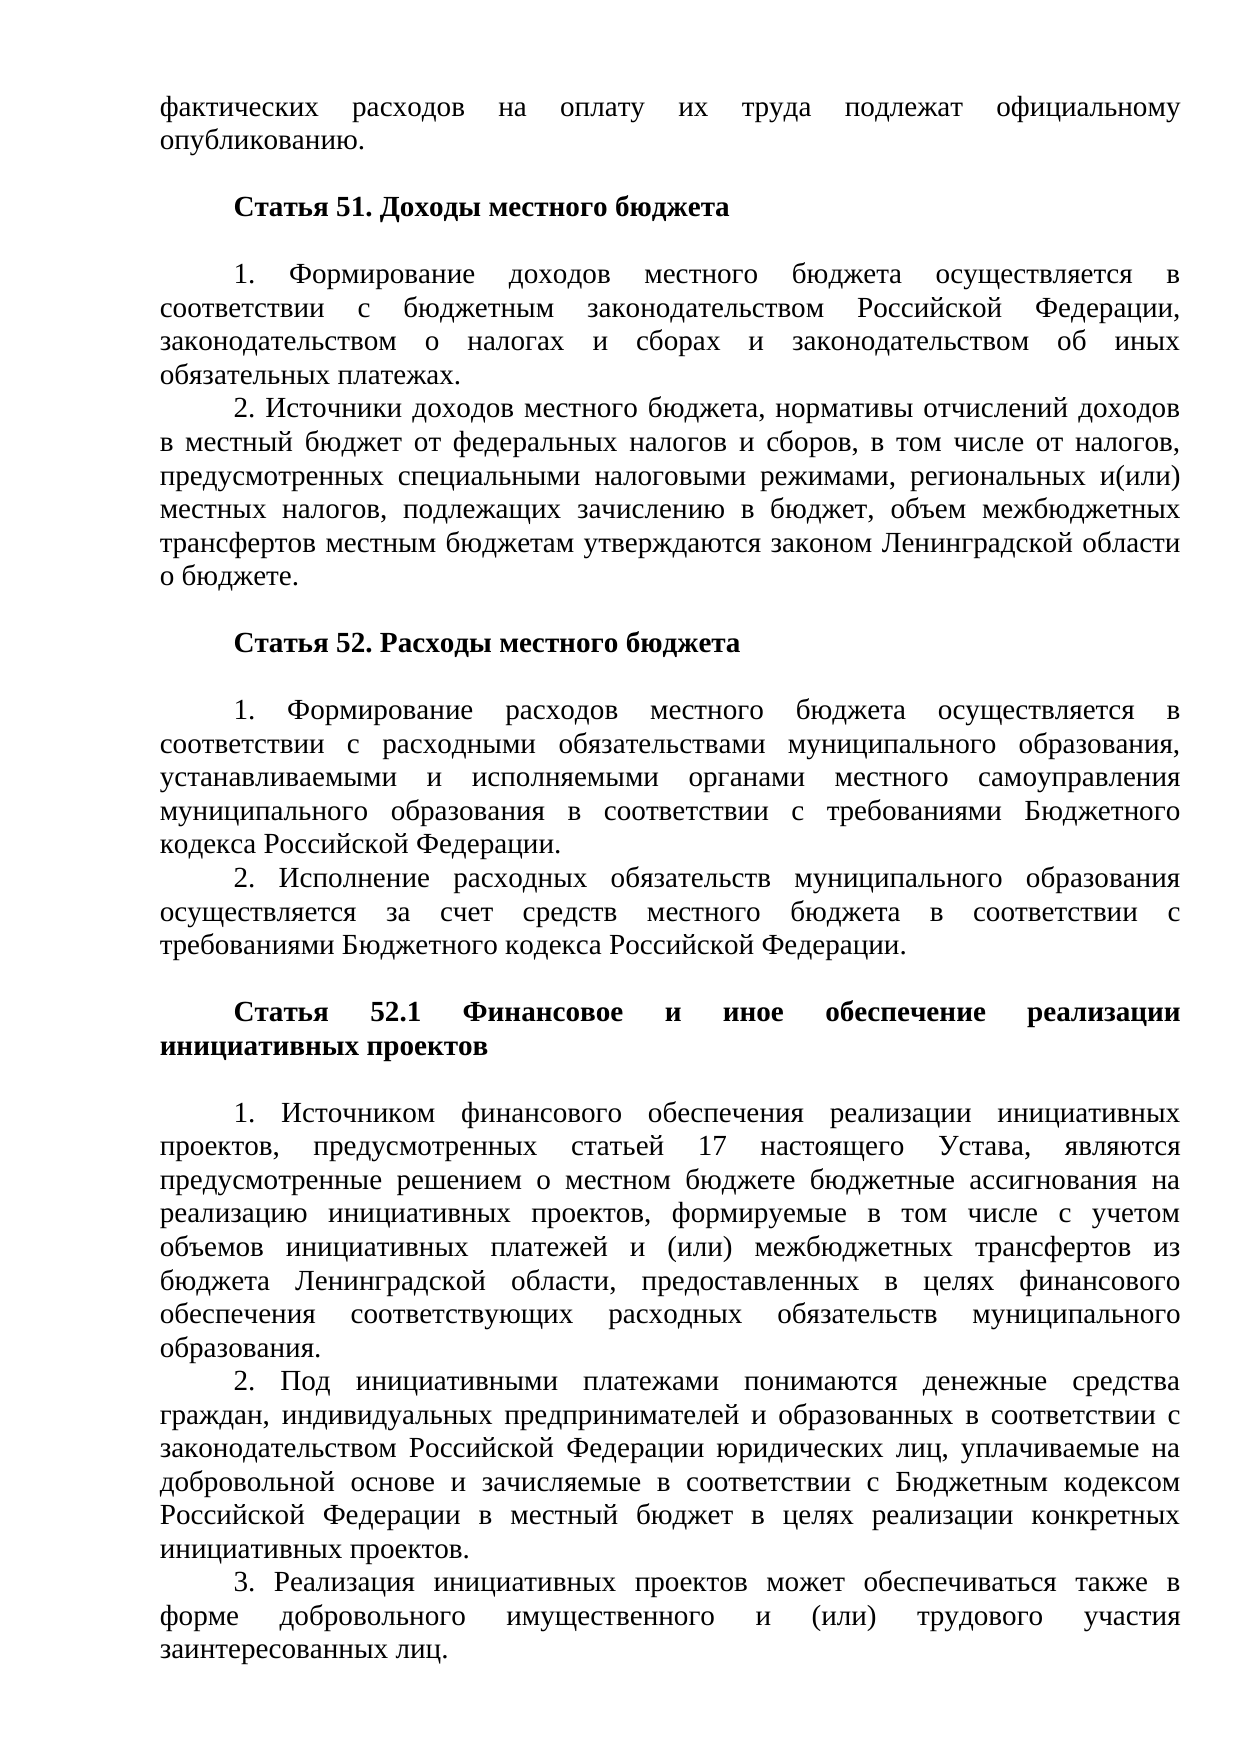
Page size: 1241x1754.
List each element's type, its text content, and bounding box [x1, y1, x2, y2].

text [159, 89, 1181, 156]
text 1. Формирование расходов местного бюджета осуществляется в соответствии с расходными обязательствами муниципального образования, устанавливаемыми и исполняемыми органами местного самоуправления муниципального образования в соответствии с требованиями Бюджетного кодекса Российской Федерации. [159, 692, 1181, 860]
text 2. Источники доходов местного бюджета, нормативы отчислений доходов в местный бюджет от федеральных налогов и сборов, в том числе от налогов, предусмотренных специальными налоговыми режимами, региональных и(или) местных налогов, подлежащих зачислению в бюджет, объем межбюджетных трансфертов местным бюджетам утверждаются законом Ленинградской области о бюджете. [159, 391, 1181, 592]
text Статья 52.1 Финансовое и иное обеспечение реализации инициативных проектов [159, 994, 1181, 1061]
text Статья 52. Расходы местного бюджета [159, 625, 1181, 659]
text 3. Реализация инициативных проектов может обеспечиваться также в форме добровольного имущественного и (или) трудового участия заинтересованных лиц. [159, 1564, 1181, 1665]
text Статья 51. Доходы местного бюджета [159, 189, 1181, 223]
text 2. Под инициативными платежами понимаются денежные средства граждан, индивидуальных предпринимателей и образованных в соответствии с законодательством Российской Федерации юридических лиц, уплачиваемые на добровольной основе и зачисляемые в соответствии с Бюджетным кодексом Российской Федерации в местный бюджет в целях реализации конкретных инициативных проектов. [159, 1363, 1181, 1564]
text 1. Источником финансового обеспечения реализации инициативных проектов, предусмотренных статьей 17 настоящего Устава, являются предусмотренные решением о местном бюджете бюджетные ассигнования на реализацию инициативных проектов, формируемые в том числе с учетом объемов инициативных платежей и (или) межбюджетных трансфертов из бюджета Ленинградской области, предоставленных в целях финансового обеспечения соответствующих расходных обязательств муниципального образования. [159, 1095, 1181, 1363]
text 2. Исполнение расходных обязательств муниципального образования осуществляется за счет средств местного бюджета в соответствии с требованиями Бюджетного кодекса Российской Федерации. [159, 860, 1181, 961]
text 1. Формирование доходов местного бюджета осуществляется в соответствии с бюджетным законодательством Российской Федерации, законодательством о налогах и сборах и законодательством об иных обязательных платежах. [159, 256, 1181, 391]
